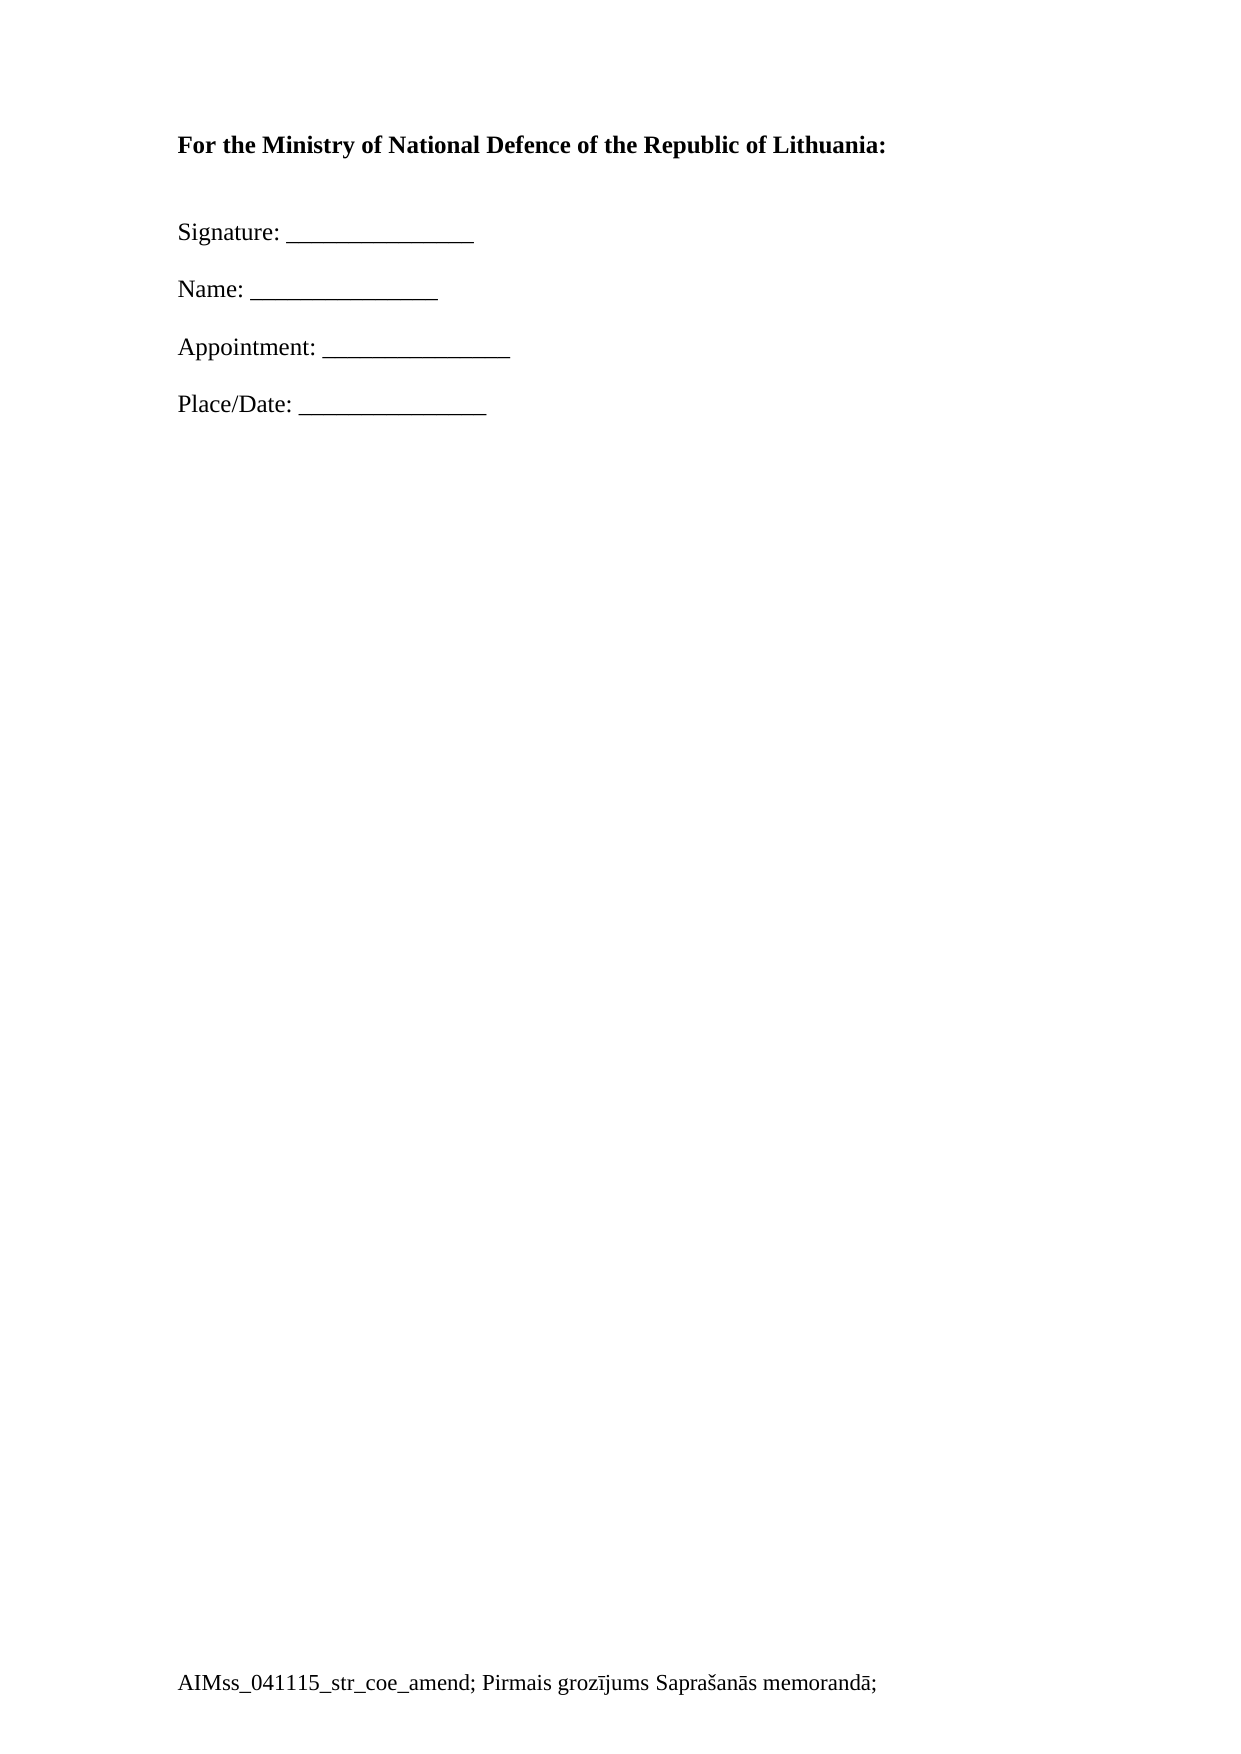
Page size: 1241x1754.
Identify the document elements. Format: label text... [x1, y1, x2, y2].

text Name: _______________ [177, 245, 1122, 303]
text Place/Date: _______________ [177, 389, 1122, 418]
text Appointment: _______________ [177, 303, 1122, 360]
text For the Ministry of National Defence of the Republic of Lithuania: [177, 130, 1122, 159]
text Signature: _______________ [177, 217, 1122, 245]
